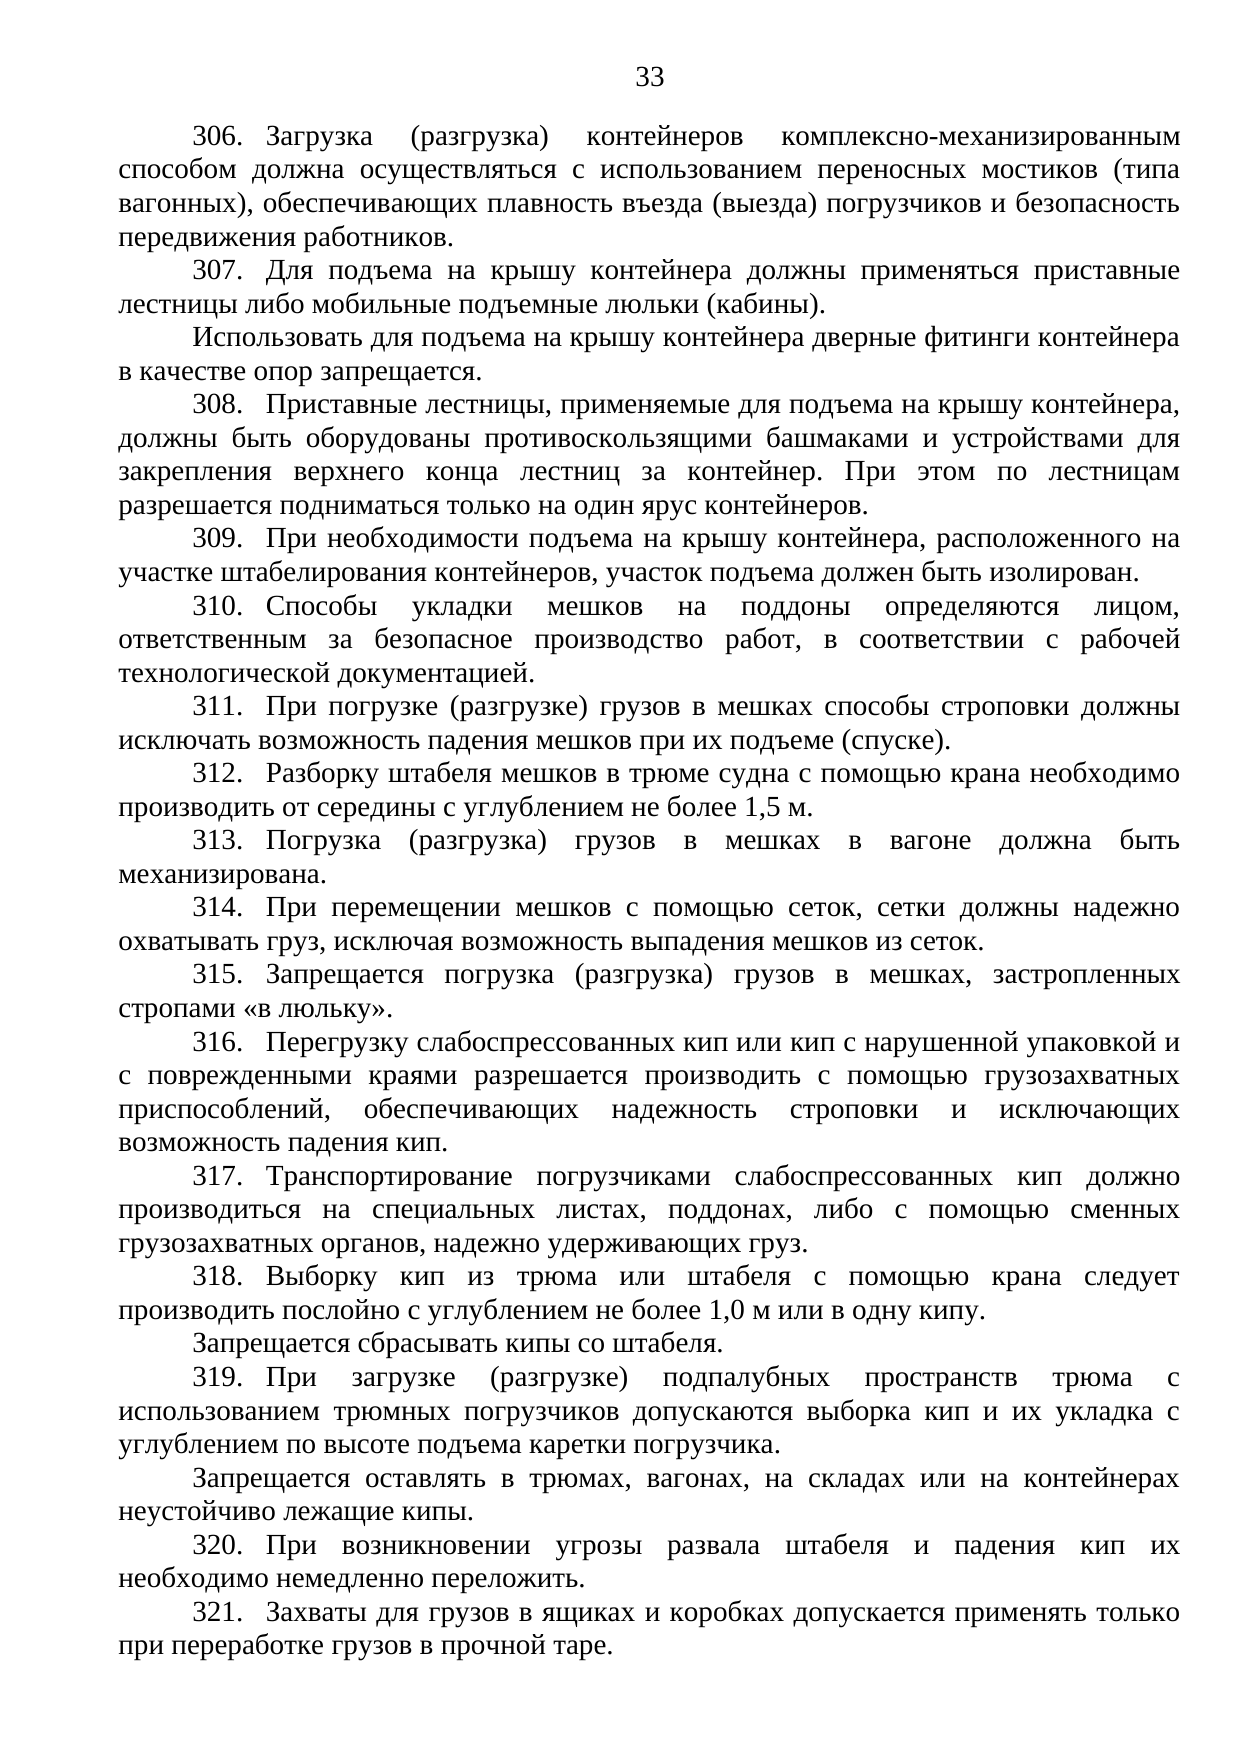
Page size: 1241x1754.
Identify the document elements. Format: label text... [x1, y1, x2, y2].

list Способы укладки мешков на поддоны определяются лицом, ответственным за безопасное производство работ, в соответствии с рабочей технологической документацией. [118, 588, 1181, 688]
list При погрузке (разгрузке) грузов в мешках способы строповки должны исключать возможность падения мешков при их подъеме (спуске). [118, 688, 1181, 755]
list При необходимости подъема на крышу контейнера, расположенного на участке штабелирования контейнеров, участок подъема должен быть изолирован. [118, 521, 1181, 588]
list Транспортирование погрузчиками слабоспрессованных кип должно производиться на специальных листах, поддонах, либо с помощью сменных грузозахватных органов, надежно удерживающих груз. [118, 1158, 1181, 1258]
text Использовать для подъема на крышу контейнера дверные фитинги контейнера в качестве опор запрещается. [118, 319, 1181, 386]
list Погрузка (разгрузка) грузов в мешках в вагоне должна быть механизирована. [118, 822, 1181, 889]
list Приставные лестницы, применяемые для подъема на крышу контейнера, должны быть оборудованы противоскользящими башмаками и устройствами для закрепления верхнего конца лестниц за контейнер. При этом по лестницам разрешается подниматься только на один ярус контейнеров. [118, 386, 1181, 521]
list Разборку штабеля мешков в трюме судна с помощью крана необходимо производить от середины с углублением не более 1,5 м. [118, 755, 1181, 822]
list Для подъема на крышу контейнера должны применяться приставные лестницы либо мобильные подъемные люльки (кабины). [118, 252, 1181, 319]
list При перемещении мешков с помощью сеток, сетки должны надежно охватывать груз, исключая возможность выпадения мешков из сеток. [118, 889, 1181, 957]
list При загрузке (разгрузке) подпалубных пространств трюма с использованием трюмных погрузчиков допускаются выборка кип и их укладка с углублением по высоте подъема каретки погрузчика. [118, 1359, 1181, 1460]
list Запрещается погрузка (разгрузка) грузов в мешках, застропленных стропами «в люльку». [118, 957, 1181, 1024]
list Выборку кип из трюма или штабеля с помощью крана следует производить послойно с углублением не более 1,0 м или в одну кипу. [118, 1258, 1181, 1326]
list При возникновении угрозы развала штабеля и падения кип их необходимо немедленно переложить. [118, 1527, 1181, 1594]
list Захваты для грузов в ящиках и коробках допускается применять только при переработке грузов в прочной таре. [118, 1594, 1181, 1661]
list Перегрузку слабоспрессованных кип или кип с нарушенной упаковкой и с поврежденными краями разрешается производить с помощью грузозахватных приспособлений, обеспечивающих надежность строповки и исключающих возможность падения кип. [118, 1024, 1181, 1158]
text Запрещается сбрасывать кипы со штабеля. [118, 1326, 1181, 1359]
text Запрещается оставлять в трюмах, вагонах, на складах или на контейнерах неустойчиво лежащие кипы. [118, 1460, 1181, 1527]
list Загрузка (разгрузка) контейнеров комплексно-механизированным способом должна осуществляться с использованием переносных мостиков (типа вагонных), обеспечивающих плавность въезда (выезда) погрузчиков и безопасность передвижения работников. [118, 118, 1181, 252]
